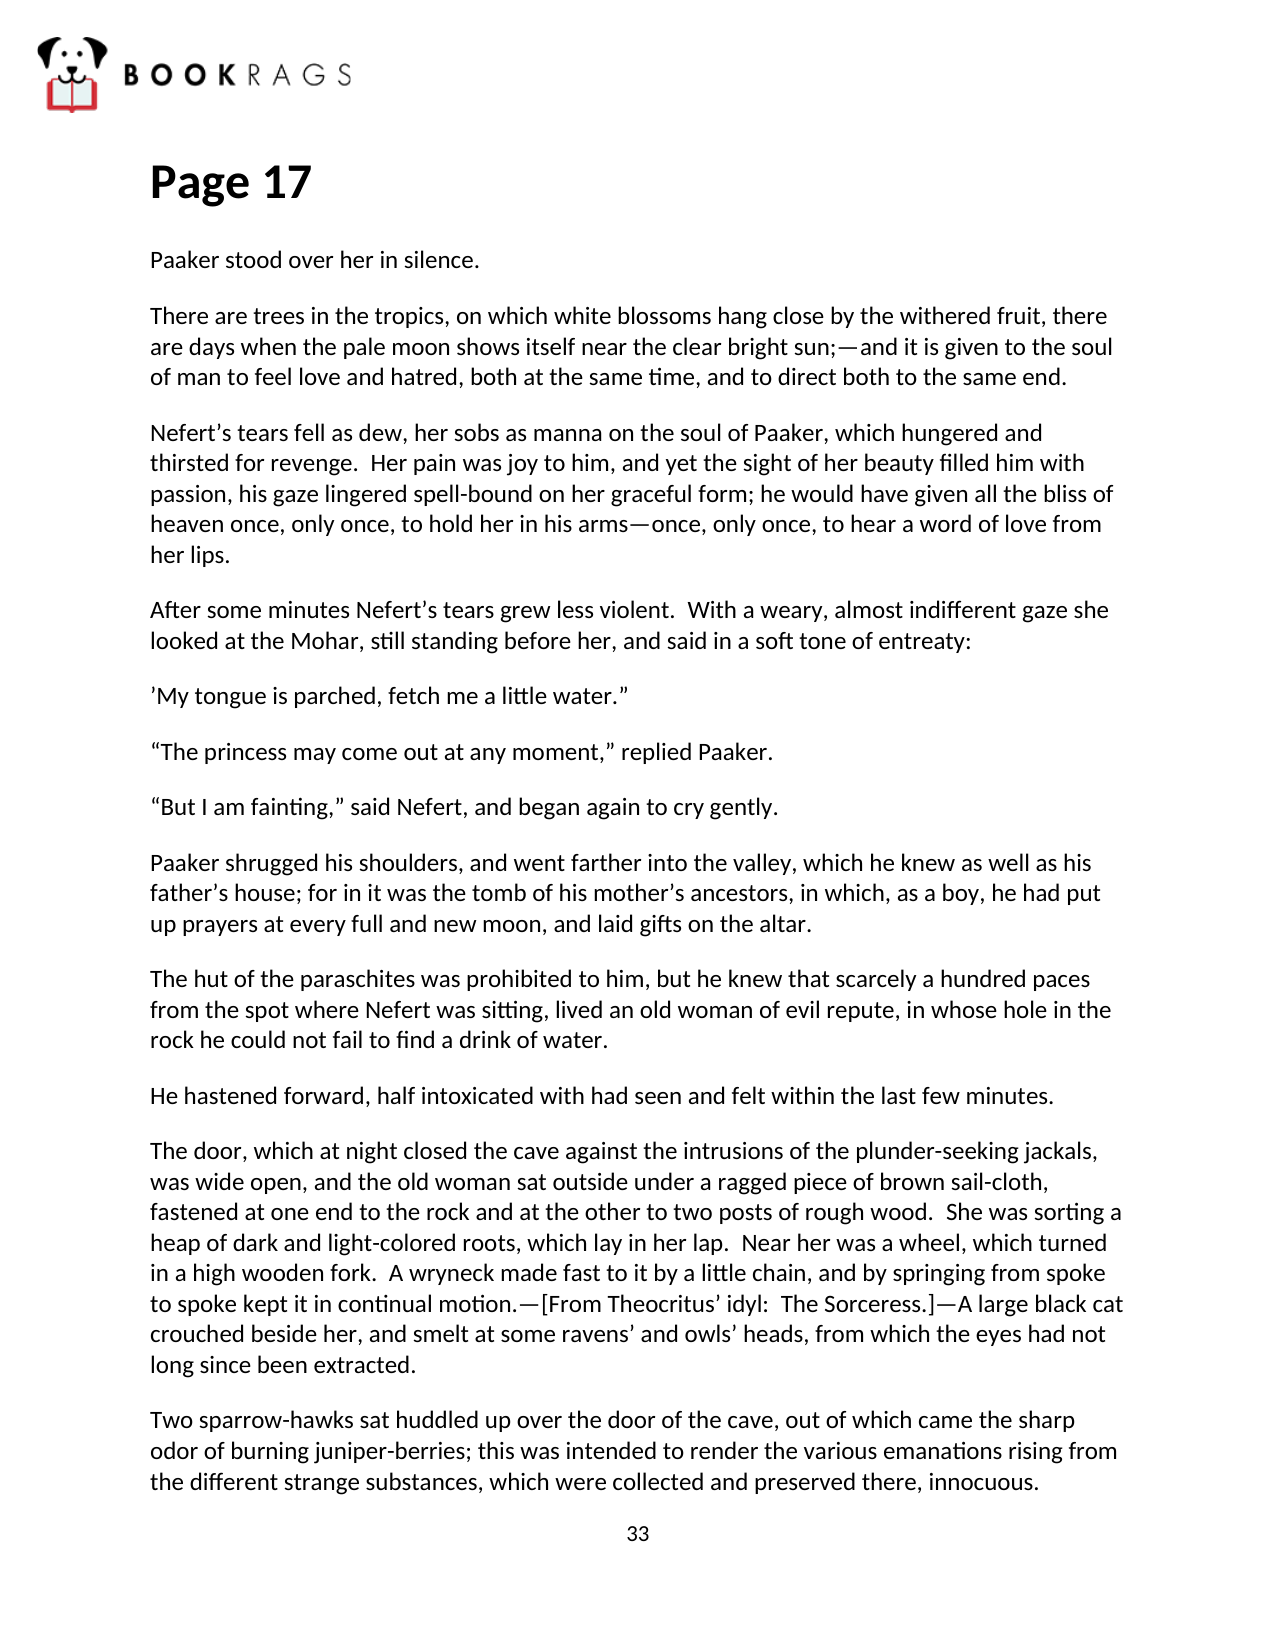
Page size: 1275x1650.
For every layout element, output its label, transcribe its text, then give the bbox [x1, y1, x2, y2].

text After some minutes Nefert’s tears grew less violent. With a weary, almost indifferent gaze she looked at the Mohar, still standing before her, and said in a soft tone of entreaty: [150, 594, 1125, 655]
text ’My tongue is parched, fetch me a little water.” [150, 680, 1125, 711]
text Paaker shrugged his shoulders, and went farther into the valley, which he knew as well as his father’s house; for in it was the tomb of his mother’s ancestors, in which, as a boy, he had put up prayers at every full and new moon, and laid gifts on the altar. [150, 847, 1125, 938]
text Paaker stood over her in silence. [150, 244, 1125, 275]
text The door, which at night closed the cave against the intrusions of the plunder-seeking jackals, was wide open, and the old woman sat outside under a ragged piece of brown sail-cloth, fastened at one end to the rock and at the other to two posts of rough wood. She was sorting a heap of dark and light-colored roots, which lay in her lap. Near her was a wheel, which turned in a high wooden fork. A wryneck made fast to it by a little chain, and by springing from spoke to spoke kept it in continual motion.—­[From Theocritus’ idyl: The Sorceress.]—­A large black cat crouched beside her, and smelt at some ravens’ and owls’ heads, from which the eyes had not long since been extracted. [150, 1136, 1125, 1380]
text Page 17 [150, 150, 1125, 211]
text Nefert’s tears fell as dew, her sobs as manna on the soul of Paaker, which hungered and thirsted for revenge. Her pain was joy to him, and yet the sight of her beauty filled him with passion, his gaze lingered spell-bound on her graceful form; he would have given all the bliss of heaven once, only once, to hold her in his arms—­once, only once, to hear a word of love from her lips. [150, 417, 1125, 569]
picture [37, 37, 351, 113]
text The hut of the paraschites was prohibited to him, but he knew that scarcely a hundred paces from the spot where Nefert was sitting, lived an old woman of evil repute, in whose hole in the rock he could not fail to find a drink of water. [150, 963, 1125, 1055]
text He hastened forward, half intoxicated with had seen and felt within the last few minutes. [150, 1080, 1125, 1111]
text “The princess may come out at any moment,” replied Paaker. [150, 736, 1125, 766]
text Two sparrow-hawks sat huddled up over the door of the cave, out of which came the sharp odor of burning juniper-berries; this was intended to render the various emanations rising from the different strange substances, which were collected and preserved there, innocuous. [150, 1405, 1125, 1496]
text There are trees in the tropics, on which white blossoms hang close by the withered fruit, there are days when the pale moon shows itself near the clear bright sun;—­and it is given to the soul of man to feel love and hatred, both at the same time, and to direct both to the same end. [150, 300, 1125, 392]
text “But I am fainting,” said Nefert, and began again to cry gently. [150, 791, 1125, 822]
